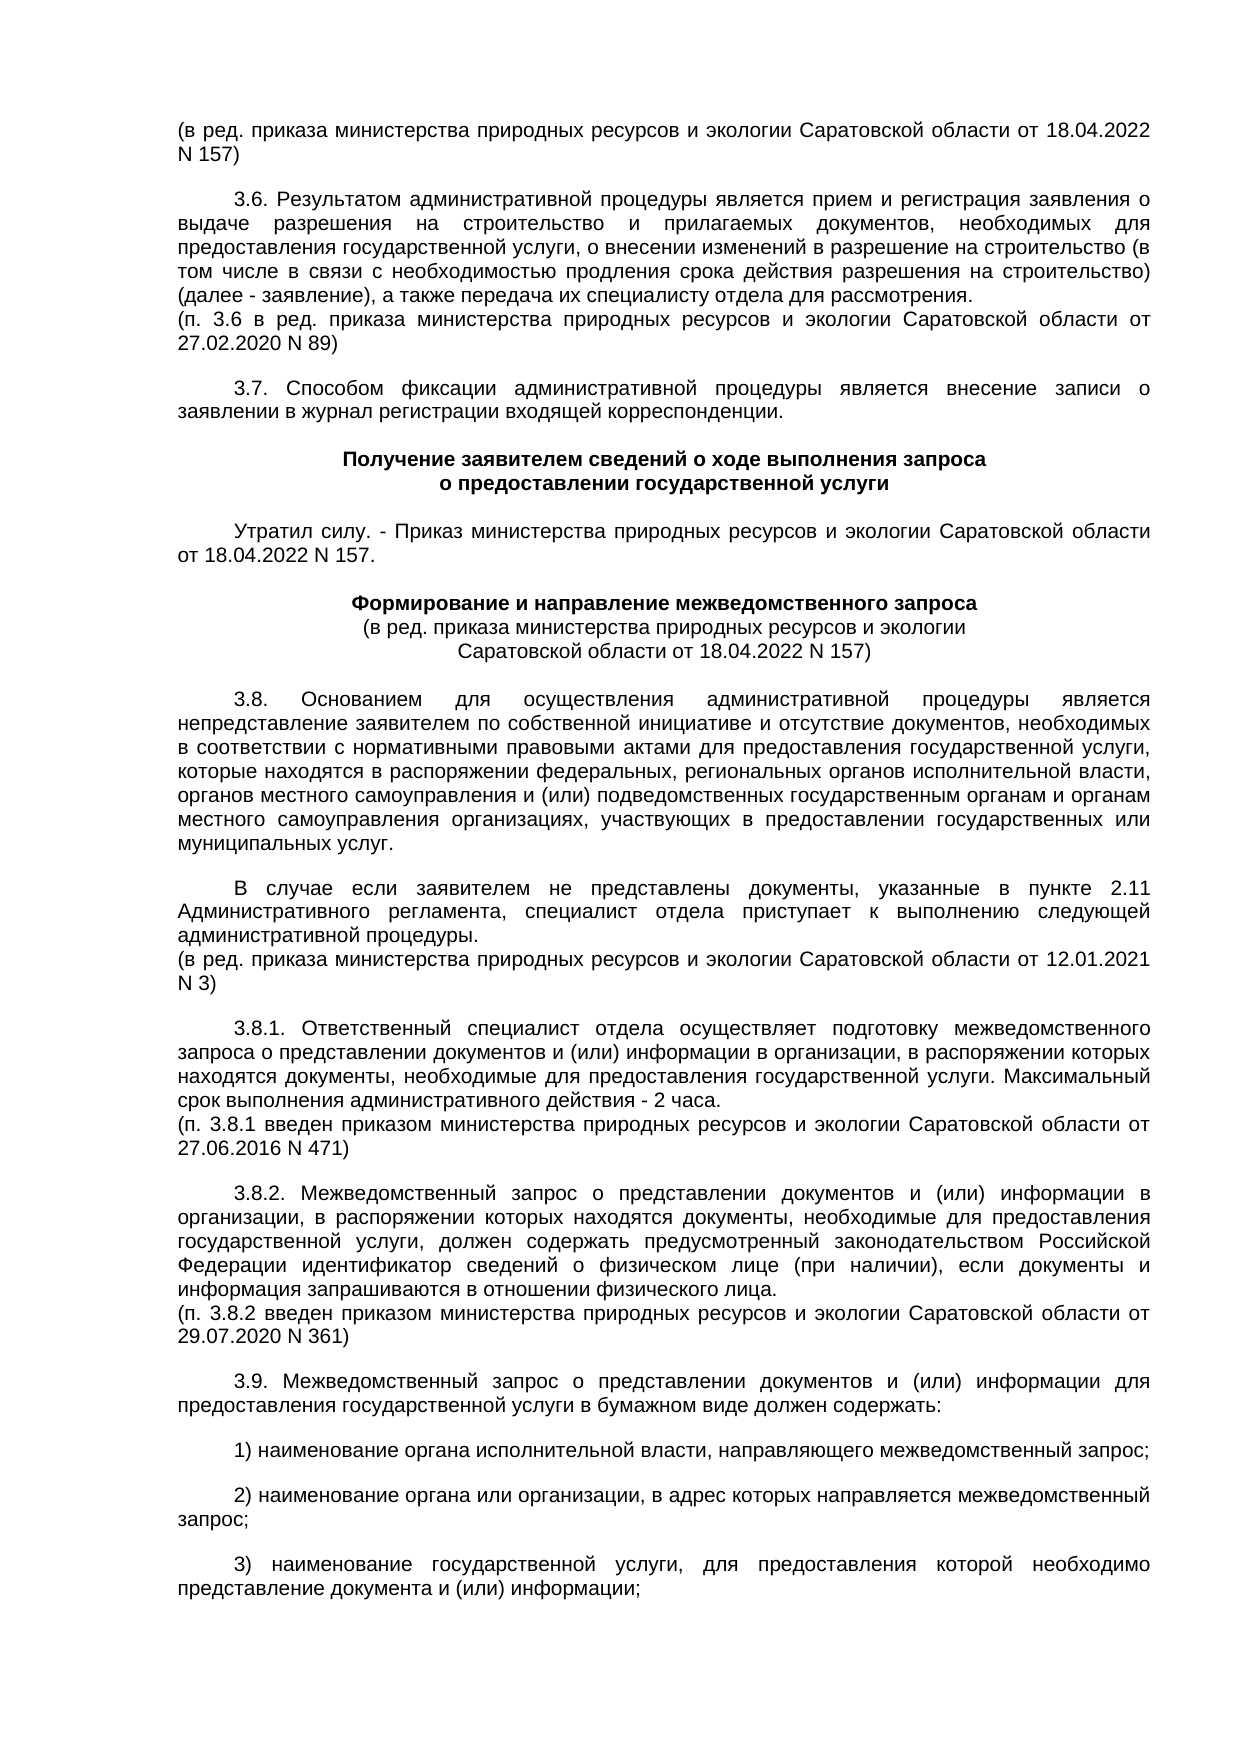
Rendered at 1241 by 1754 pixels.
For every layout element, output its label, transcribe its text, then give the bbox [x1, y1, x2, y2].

text 3.8. Основанием для осуществления административной процедуры является непредставление заявителем по собственной инициативе и отсутствие документов, необходимых в соответствии с нормативными правовыми актами для предоставления государственной услуги, которые находятся в распоряжении федеральных, региональных органов исполнительной власти, органов местного самоуправления и (или) подведомственных государственным органам и органам местного самоуправления организациях, участвующих в предоставлении государственных или муниципальных услуг. [177, 687, 1152, 854]
text 3.8.2. Межведомственный запрос о представлении документов и (или) информации в организации, в распоряжении которых находятся документы, необходимые для предоставления государственной услуги, должен содержать предусмотренный законодательством Российской Федерации идентификатор сведений о физическом лице (при наличии), если документы и информация запрашиваются в отношении физического лица. [177, 1181, 1152, 1300]
text Саратовской области от 18.04.2022 N 157) [177, 639, 1152, 663]
text (в ред. приказа министерства природных ресурсов и экологии [177, 615, 1152, 639]
title о предоставлении государственной услуги [177, 471, 1152, 495]
text 1) наименование органа исполнительной власти, направляющего межведомственный запрос; [177, 1438, 1152, 1462]
text (в ред. приказа министерства природных ресурсов и экологии Саратовской области от 18.04.2022 N 157) [177, 118, 1152, 166]
text Утратил силу. - Приказ министерства природных ресурсов и экологии Саратовской области от 18.04.2022 N 157. [177, 519, 1152, 567]
title Формирование и направление межведомственного запроса [177, 591, 1152, 615]
text (п. 3.8.1 введен приказом министерства природных ресурсов и экологии Саратовской области от 27.06.2016 N 471) [177, 1112, 1152, 1160]
text 3.6. Результатом административной процедуры является прием и регистрация заявления о выдаче разрешения на строительство и прилагаемых документов, необходимых для предоставления государственной услуги, о внесении изменений в разрешение на строительство (в том числе в связи с необходимостью продления срока действия разрешения на строительство) (далее - заявление), а также передача их специалисту отдела для рассмотрения. [177, 187, 1152, 307]
text (п. 3.8.2 введен приказом министерства природных ресурсов и экологии Саратовской области от 29.07.2020 N 361) [177, 1300, 1152, 1348]
text 3) наименование государственной услуги, для предоставления которой необходимо представление документа и (или) информации; [177, 1551, 1152, 1599]
text В случае если заявителем не представлены документы, указанные в пункте 2.11 Административного регламента, специалист отдела приступает к выполнению следующей административной процедуры. [177, 875, 1152, 947]
text 3.7. Способом фиксации административной процедуры является внесение записи о заявлении в журнал регистрации входящей корреспонденции. [177, 375, 1152, 423]
title Получение заявителем сведений о ходе выполнения запроса [177, 447, 1152, 471]
text 3.9. Межведомственный запрос о представлении документов и (или) информации для предоставления государственной услуги в бумажном виде должен содержать: [177, 1369, 1152, 1417]
text 2) наименование органа или организации, в адрес которых направляется межведомственный запрос; [177, 1483, 1152, 1531]
text (в ред. приказа министерства природных ресурсов и экологии Саратовской области от 12.01.2021 N 3) [177, 947, 1152, 995]
text 3.8.1. Ответственный специалист отдела осуществляет подготовку межведомственного запроса о представлении документов и (или) информации в организации, в распоряжении которых находятся документы, необходимые для предоставления государственной услуги. Максимальный срок выполнения административного действия - 2 часа. [177, 1016, 1152, 1112]
text (п. 3.6 в ред. приказа министерства природных ресурсов и экологии Саратовской области от 27.02.2020 N 89) [177, 307, 1152, 354]
